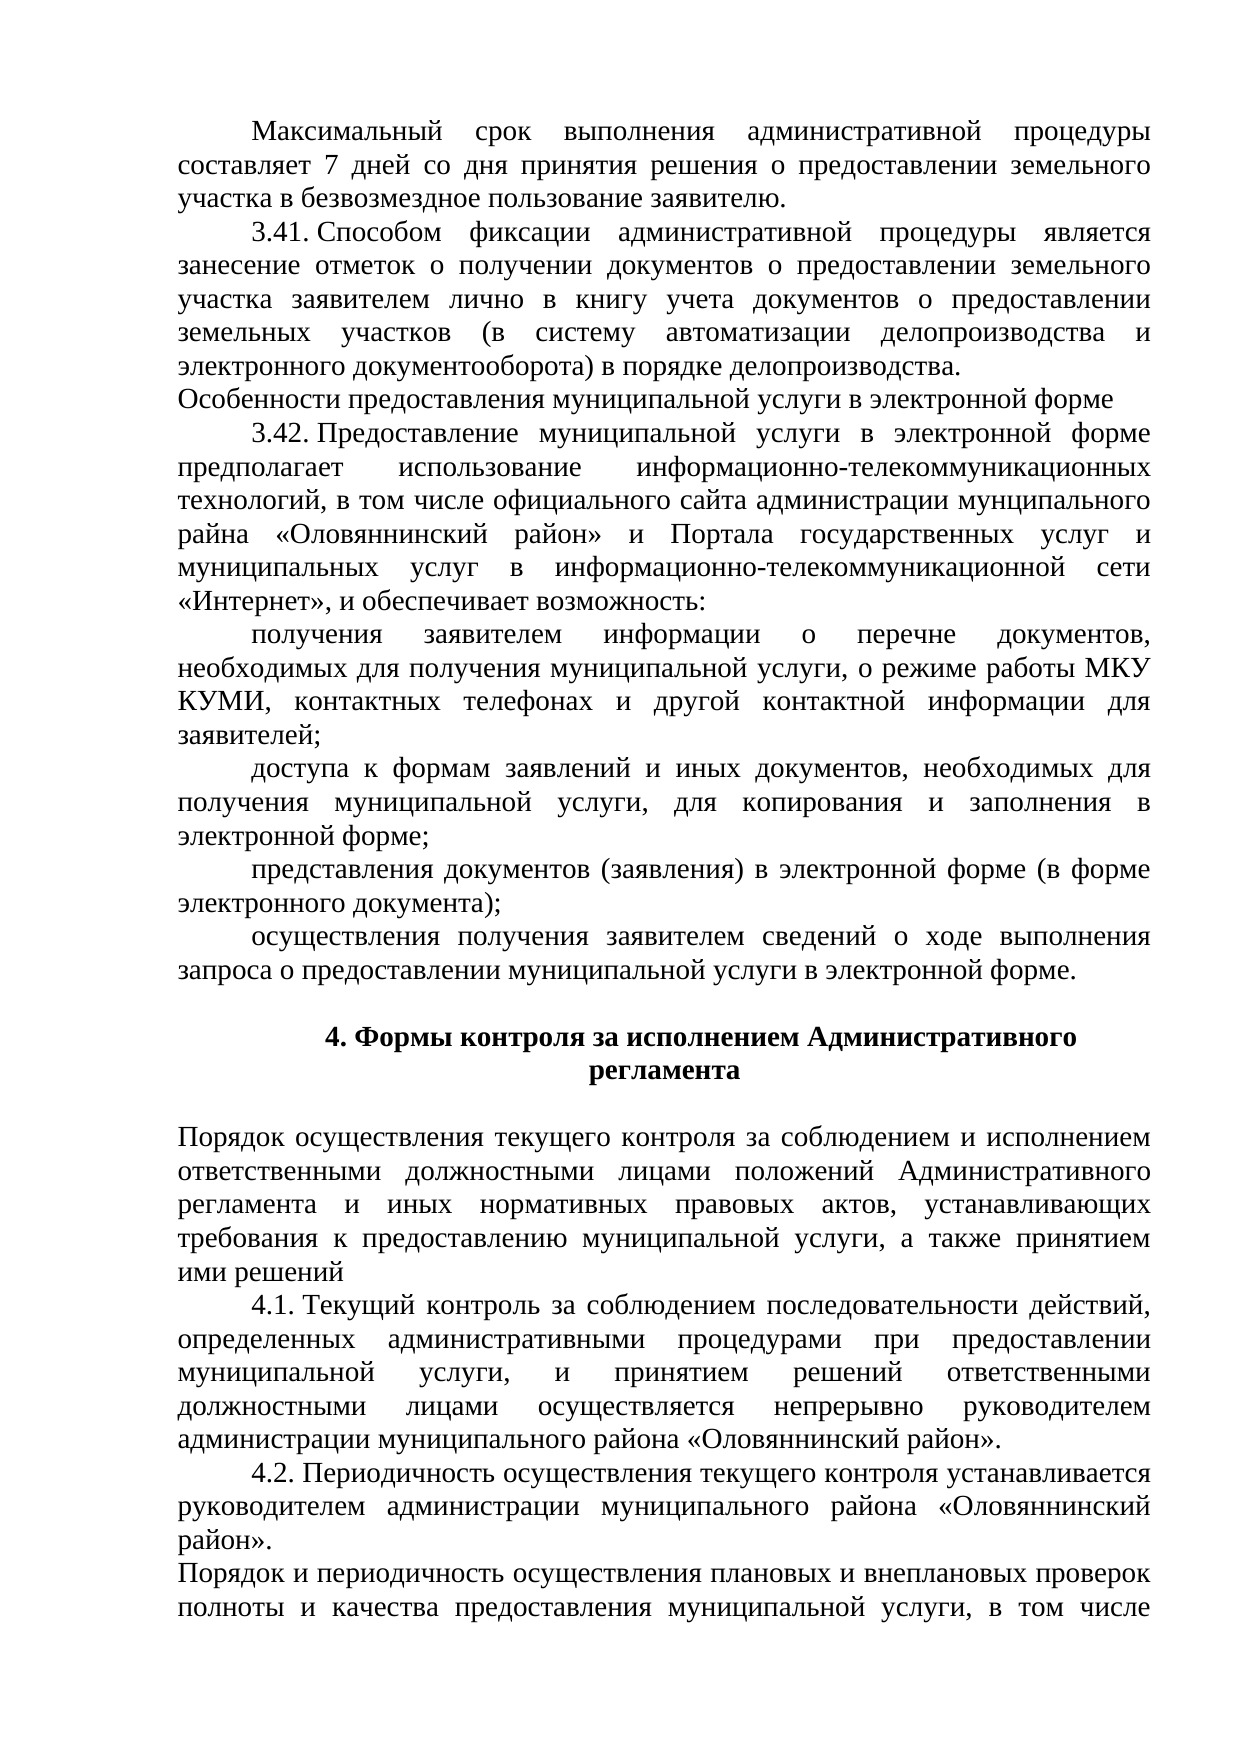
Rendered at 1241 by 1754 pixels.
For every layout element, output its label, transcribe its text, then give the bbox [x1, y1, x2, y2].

text Порядок осуществления текущего контроля за соблюдением и исполнением ответственными должностными лицами положений Административного регламента и иных нормативных правовых актов, устанавливающих требования к предоставлению муниципальной услуги, а также принятием ими решений [177, 1119, 1152, 1287]
text 4.2. Периодичность осуществления текущего контроля устанавливается руководителем администрации муниципального района «Оловяннинский район». [177, 1455, 1152, 1556]
subtitle 4. Формы контроля за исполнением Административного регламента [177, 1019, 1152, 1086]
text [177, 1556, 1152, 1623]
text получения заявителем информации о перечне документов, необходимых для получения муниципальной услуги, о режиме работы МКУ КУМИ, контактных телефонах и другой контактной информации для заявителей; [177, 616, 1152, 751]
text Особенности предоставления муниципальной услуги в электронной форме [177, 382, 1152, 415]
text 4.1. Текущий контроль за соблюдением последовательности действий, определенных административными процедурами при предоставлении муниципальной услуги, и принятием решений ответственными должностными лицами осуществляется непрерывно руководителем администрации муниципального района «Оловяннинский район». [177, 1287, 1152, 1455]
text 3.42. Предоставление муниципальной услуги в электронной форме предполагает использование информационно-телекоммуникационных технологий, в том числе официального сайта администрации мунципального райна «Оловяннинский район» и Портала государственных услуг и муниципальных услуг в информационно-телекоммуникационной сети «Интернет», и обеспечивает возможность: [177, 415, 1152, 616]
text Максимальный срок выполнения административной процедуры составляет 7 дней со дня принятия решения о предоставлении земельного участка в безвозмездное пользование заявителю. [177, 113, 1152, 214]
text представления документов (заявления) в электронной форме (в форме электронного документа); [177, 851, 1152, 918]
text доступа к формам заявлений и иных документов, необходимых для получения муниципальной услуги, для копирования и заполнения в электронной форме; [177, 751, 1152, 851]
text осуществления получения заявителем сведений о ходе выполнения запроса о предоставлении муниципальной услуги в электронной форме. [177, 918, 1152, 985]
text 3.41. Способом фиксации административной процедуры является занесение отметок о получении документов о предоставлении земельного участка заявителем лично в книгу учета документов о предоставлении земельных участков (в систему автоматизации делопроизводства и электронного документооборота) в порядке делопроизводства. [177, 214, 1152, 382]
